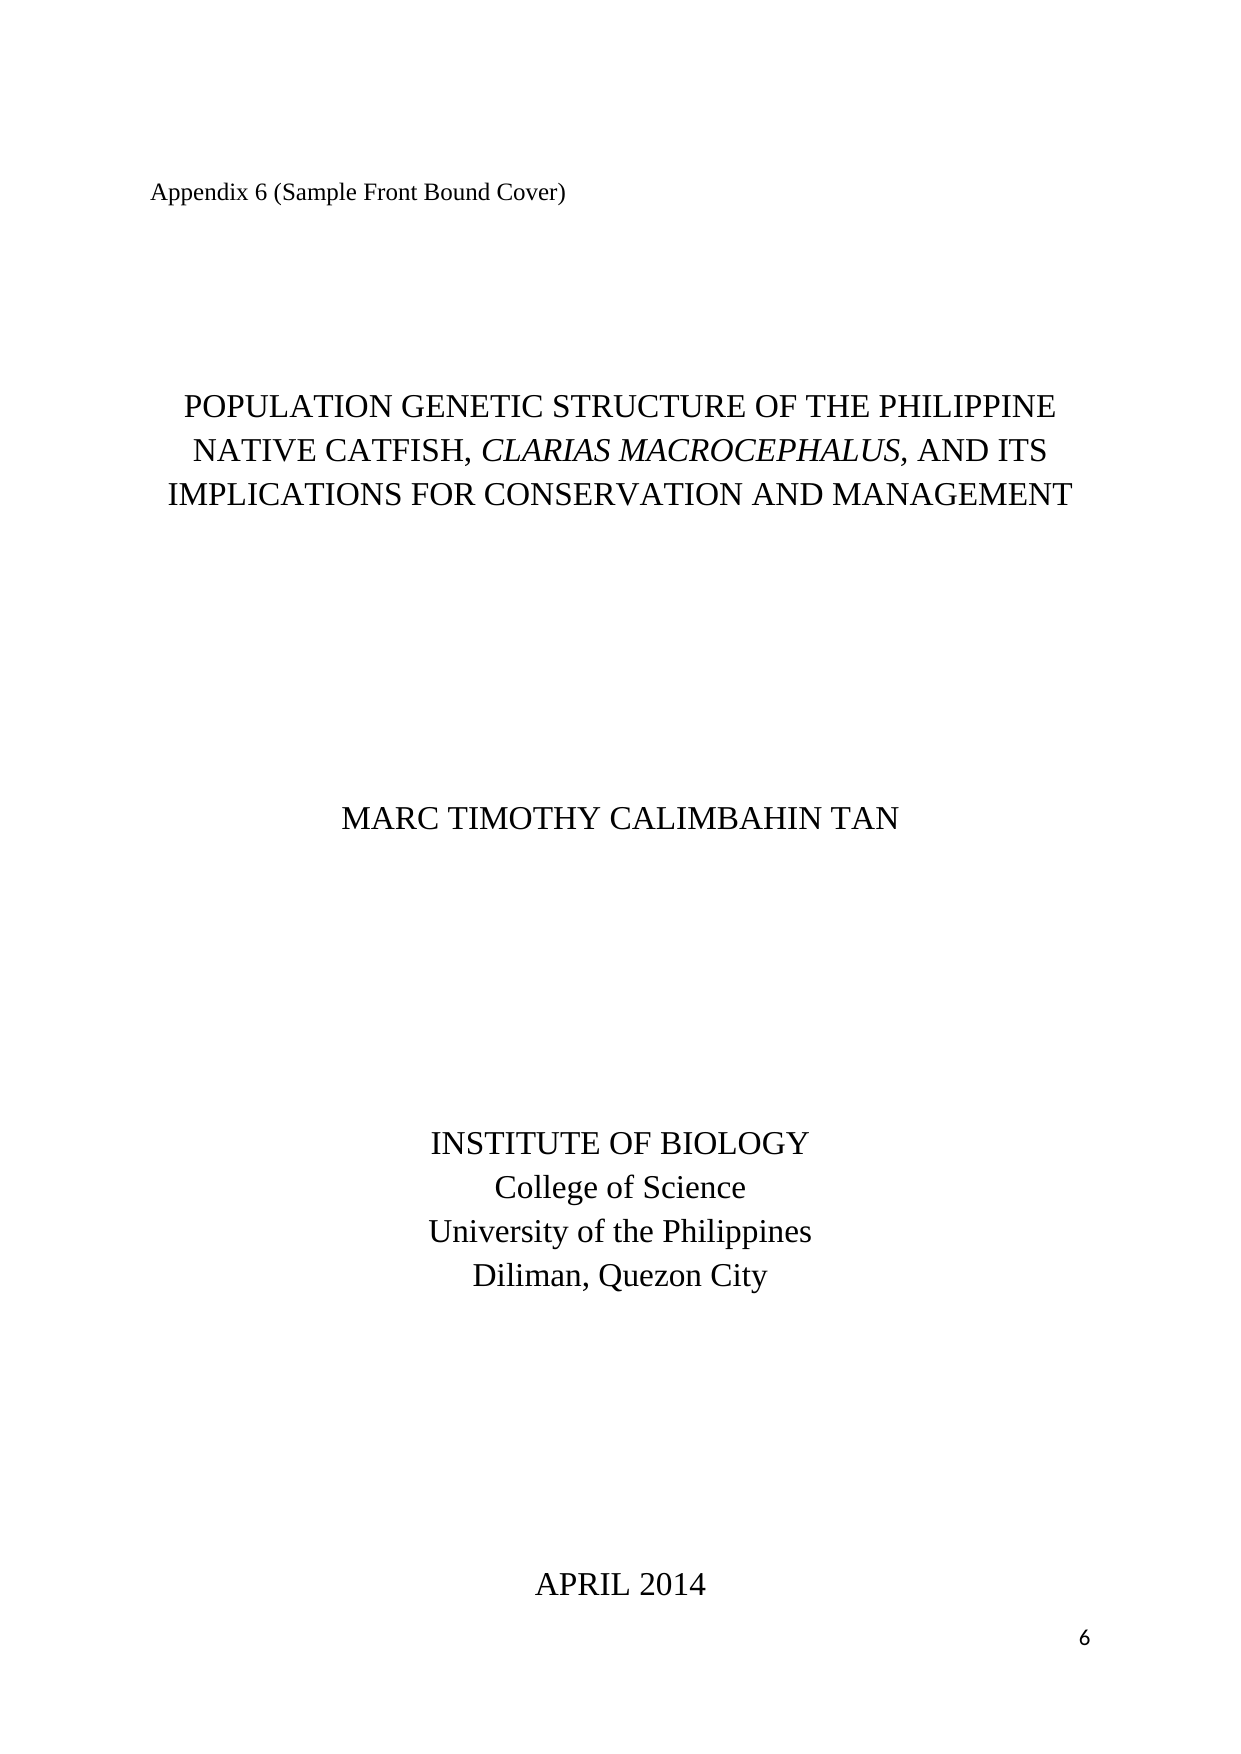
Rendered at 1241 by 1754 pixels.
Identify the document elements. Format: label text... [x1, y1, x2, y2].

text INSTITUTE OF BIOLOGY [150, 1123, 1090, 1161]
text MARC TIMOTHY CALIMBAHIN TAN [150, 799, 1090, 837]
text POPULATION GENETIC STRUCTURE OF THE PHILIPPINE NATIVE CATFISH, CLARIAS MACROCEPHALUS, AND ITS IMPLICATIONS FOR CONSERVATION AND MANAGEMENT [150, 386, 1090, 512]
text Appendix 6 (Sample Front Bound Cover) [150, 177, 1090, 206]
text APRIL 2014 [150, 1564, 1090, 1602]
text Diliman, Quezon City [150, 1255, 1090, 1294]
text University of the Philippines [150, 1211, 1090, 1249]
text College of Science [150, 1167, 1090, 1206]
